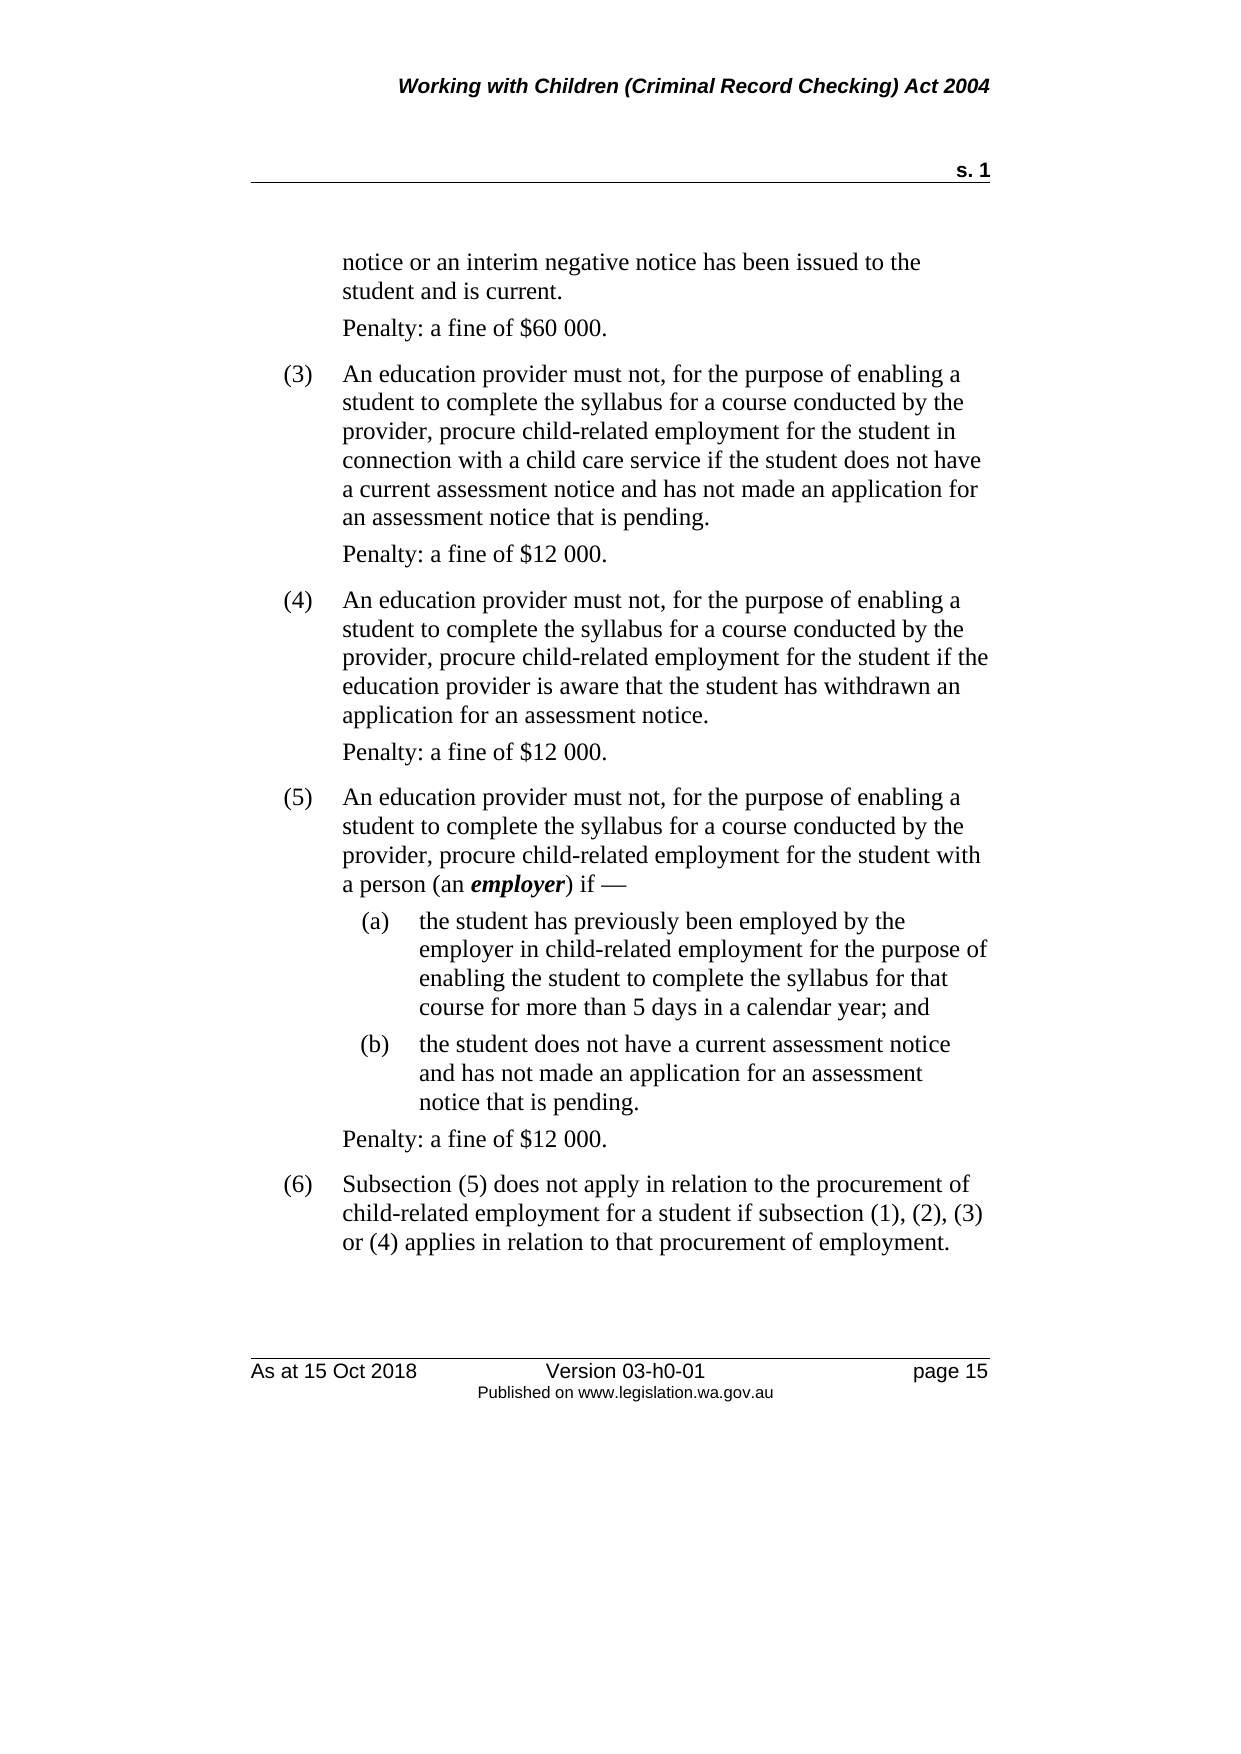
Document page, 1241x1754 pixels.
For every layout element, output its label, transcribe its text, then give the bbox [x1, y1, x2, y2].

text (4) An education provider must not, for the purpose of enabling a student to complete the syllabus for a course conducted by the provider, procure child-related employment for the student if the education provider is aware that the student has withdrawn an application for an assessment notice. [251, 585, 990, 729]
text Penalty: a fine of $12 000. [251, 1124, 990, 1152]
text Penalty: a fine of $60 000. [251, 313, 990, 342]
text Penalty: a fine of $12 000. [251, 539, 990, 568]
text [251, 247, 990, 305]
text (3) An education provider must not, for the purpose of enabling a student to complete the syllabus for a course conducted by the provider, procure child-related employment for the student in connection with a child care service if the student does not have a current assessment notice and has not made an application for an assessment notice that is pending. [251, 359, 990, 531]
text Penalty: a fine of $12 000. [251, 737, 990, 766]
text (b) the student does not have a current assessment notice and has not made an application for an assessment notice that is pending. [251, 1029, 990, 1115]
text (5) An education provider must not, for the purpose of enabling a student to complete the syllabus for a course conducted by the provider, procure child-related employment for the student with a person (an employer) if — [251, 782, 990, 897]
text (a) the student has previously been employed by the employer in child-related employment for the purpose of enabling the student to complete the syllabus for that course for more than 5 days in a calendar year; and [251, 906, 990, 1021]
text (6) Subsection (5) does not apply in relation to the procurement of child-related employment for a student if subsection (1), (2), (3) or (4) applies in relation to that procurement of employment. [251, 1169, 990, 1255]
